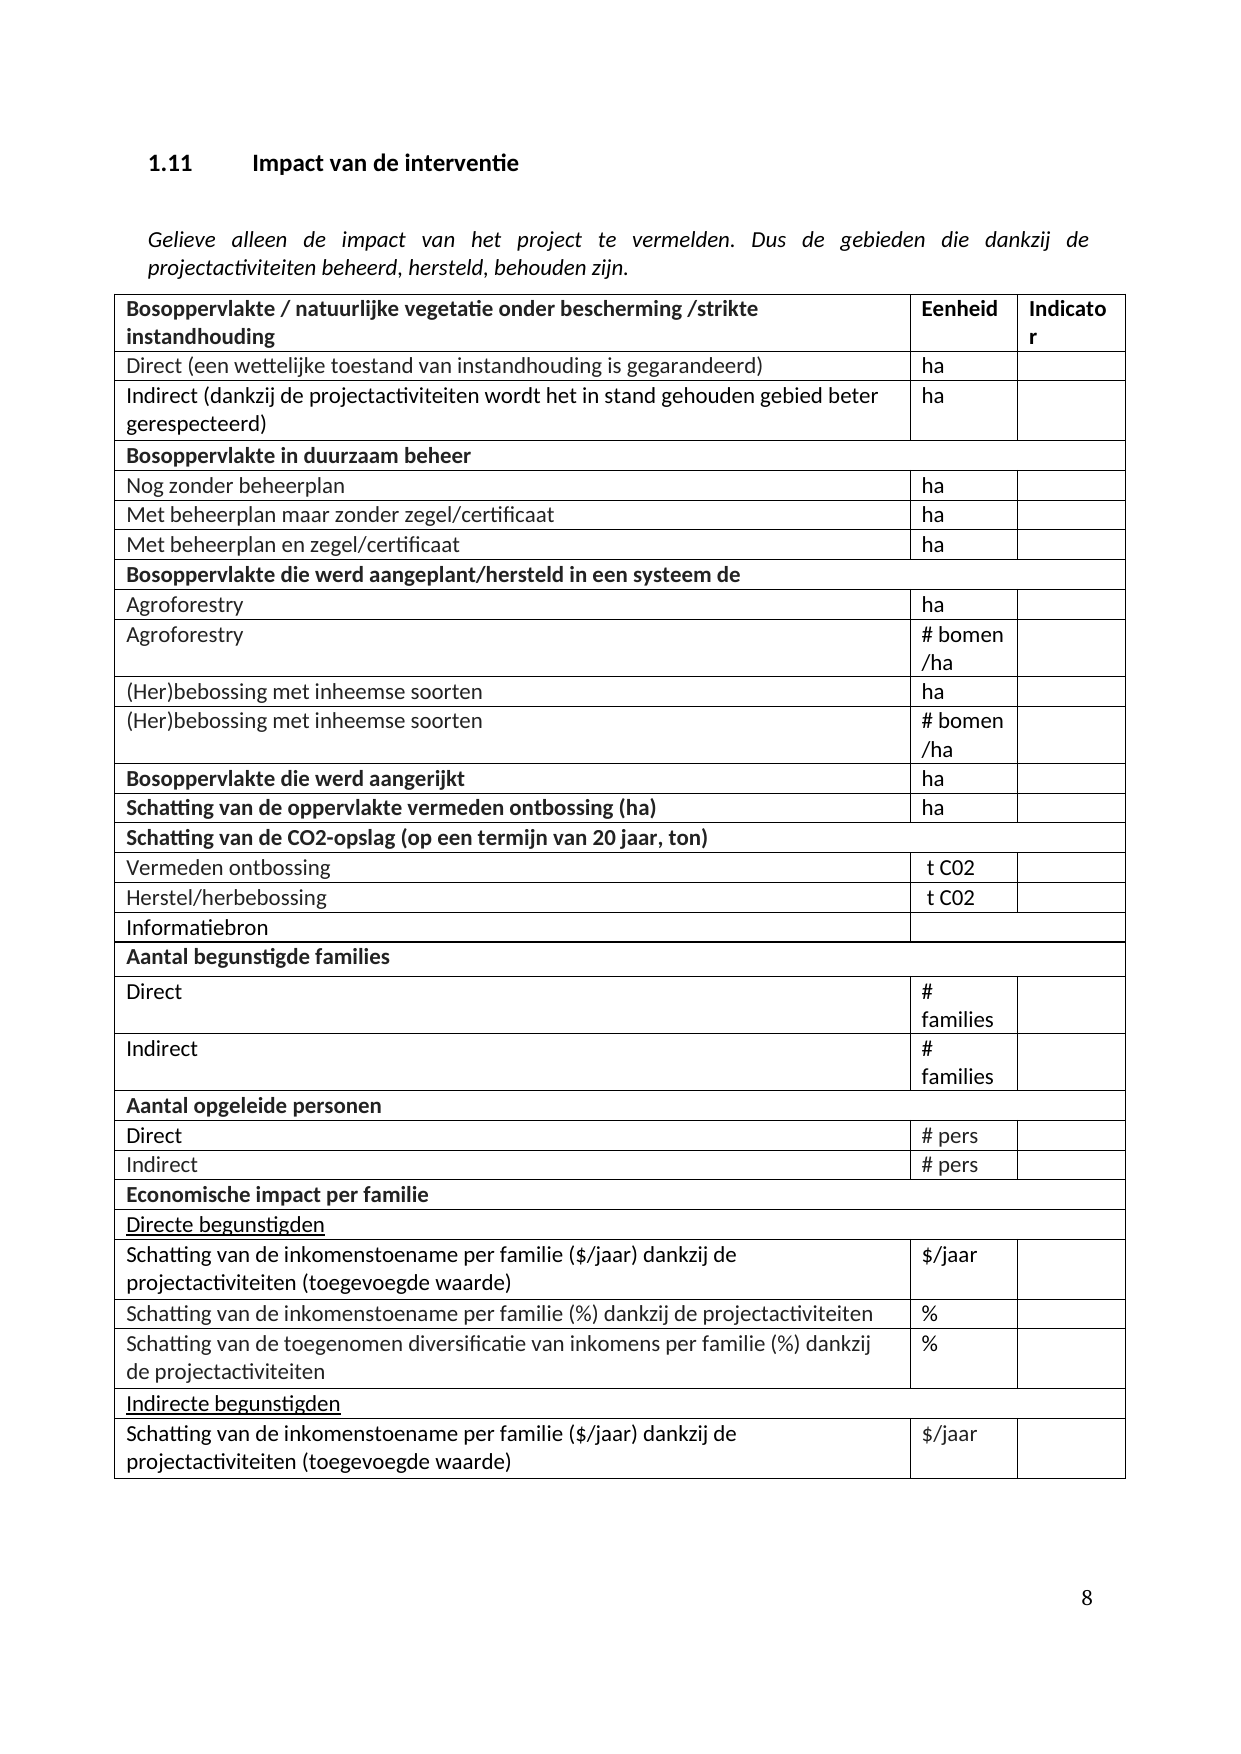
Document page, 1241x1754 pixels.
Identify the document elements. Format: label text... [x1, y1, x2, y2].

table_cell Bosoppervlakte die werd aangerijkt [115, 764, 910, 792]
table_cell [1018, 1034, 1125, 1090]
table_cell Informatiebron [115, 913, 910, 941]
table_cell Herstel/herbebossing [115, 883, 910, 912]
table_cell ha [911, 530, 1017, 559]
table_cell % [911, 1329, 1017, 1388]
table_cell [1018, 1300, 1125, 1328]
table_cell Aantal begunstigde families [115, 943, 1125, 976]
table_cell Met beheerplan en zegel/certificaat [115, 530, 910, 559]
table_cell [1018, 853, 1125, 882]
table_cell [1018, 352, 1125, 380]
table_cell # bomen /ha [911, 620, 1017, 676]
table_cell ha [911, 590, 1017, 619]
table_cell % [911, 1300, 1017, 1328]
table_cell (Her)bebossing met inheemse soorten [115, 707, 910, 763]
table_cell Indirect [115, 1151, 910, 1179]
table_cell [1018, 1329, 1125, 1388]
table_cell [1018, 1240, 1125, 1298]
table_cell [1018, 620, 1125, 676]
table_cell Aantal opgeleide personen [115, 1091, 1125, 1120]
table_cell Nog zonder beheerplan [115, 471, 910, 499]
table_cell Schatting van de inkomenstoename per familie (%) dankzij de projectactiviteiten [115, 1300, 910, 1328]
table_cell (Her)bebossing met inheemse soorten [115, 677, 910, 706]
table_cell $/jaar [911, 1419, 1017, 1477]
table_cell [1018, 883, 1125, 912]
table_cell [1018, 677, 1125, 706]
table_cell Schatting van de inkomenstoename per familie ($/jaar) dankzij de projectactiviteiten (toegevoegde waarde) [115, 1240, 910, 1298]
table_cell [1018, 501, 1125, 529]
table_cell [911, 913, 1125, 941]
table_cell t C02 [911, 853, 1017, 882]
table_cell Bosoppervlakte die werd aangeplant/hersteld in een systeem de [115, 560, 1125, 589]
table_cell ha [911, 794, 1017, 822]
table_cell Schatting van de inkomenstoename per familie ($/jaar) dankzij de projectactiviteiten (toegevoegde waarde) [115, 1419, 910, 1477]
table_cell Agroforestry [115, 620, 910, 676]
table_cell Met beheerplan maar zonder zegel/certificaat [115, 501, 910, 529]
table_cell Indirect [115, 1034, 910, 1090]
table_cell [1018, 590, 1125, 619]
table_cell ha [911, 381, 1017, 440]
table_cell [1018, 1121, 1125, 1149]
table_cell [1018, 1151, 1125, 1179]
table_cell ha [911, 471, 1017, 499]
table_cell Indirecte begunstigden [115, 1389, 1125, 1418]
table_cell Economische impact per familie [115, 1180, 1125, 1209]
table_cell [1018, 381, 1125, 440]
table_cell # pers [911, 1121, 1017, 1149]
table_cell [1018, 471, 1125, 499]
table_cell Direct [115, 1121, 910, 1149]
table_cell ha [911, 501, 1017, 529]
table_header Indicator [1018, 295, 1125, 351]
table_cell [1018, 794, 1125, 822]
table_cell # bomen /ha [911, 707, 1017, 763]
table_cell [1018, 1419, 1125, 1477]
table_cell Indirect (dankzij de projectactiviteiten wordt het in stand gehouden gebied beter gerespecteerd) [115, 381, 910, 440]
table_cell # families [911, 977, 1017, 1033]
table_cell # pers [911, 1151, 1017, 1179]
subtitle Impact van de interventie [148, 148, 1093, 178]
table_cell Directe begunstigden [115, 1210, 1125, 1239]
table_cell # families [911, 1034, 1017, 1090]
table_cell Vermeden ontbossing [115, 853, 910, 882]
table_cell [1018, 707, 1125, 763]
table_cell ha [911, 352, 1017, 380]
table_cell [1018, 530, 1125, 559]
table_cell $/jaar [911, 1240, 1017, 1298]
table_cell Agroforestry [115, 590, 910, 619]
table_cell Schatting van de CO2-opslag (op een termijn van 20 jaar, ton) [115, 823, 1125, 852]
table_cell Direct [115, 977, 910, 1033]
table_cell ha [911, 677, 1017, 706]
table_cell Schatting van de toegenomen diversificatie van inkomens per familie (%) dankzij de projectactiviteiten [115, 1329, 910, 1388]
table_header Bosoppervlakte / natuurlijke vegetatie onder bescherming /strikte instandhouding [115, 295, 910, 351]
table_cell t C02 [911, 883, 1017, 912]
table_cell ha [911, 764, 1017, 792]
table_cell Direct (een wettelijke toestand van instandhouding is gegarandeerd) [115, 352, 910, 380]
table_cell Schatting van de oppervlakte vermeden ontbossing (ha) [115, 794, 910, 822]
text Gelieve alleen de impact van het project te vermelden. Dus de gebieden die dankzij de projectactiviteiten beheerd, hersteld, behouden zijn. [148, 225, 1093, 281]
table_cell Bosoppervlakte in duurzaam beheer [115, 441, 1125, 470]
table_cell [1018, 977, 1125, 1033]
table_header Eenheid [911, 295, 1017, 351]
table_cell [1018, 764, 1125, 792]
